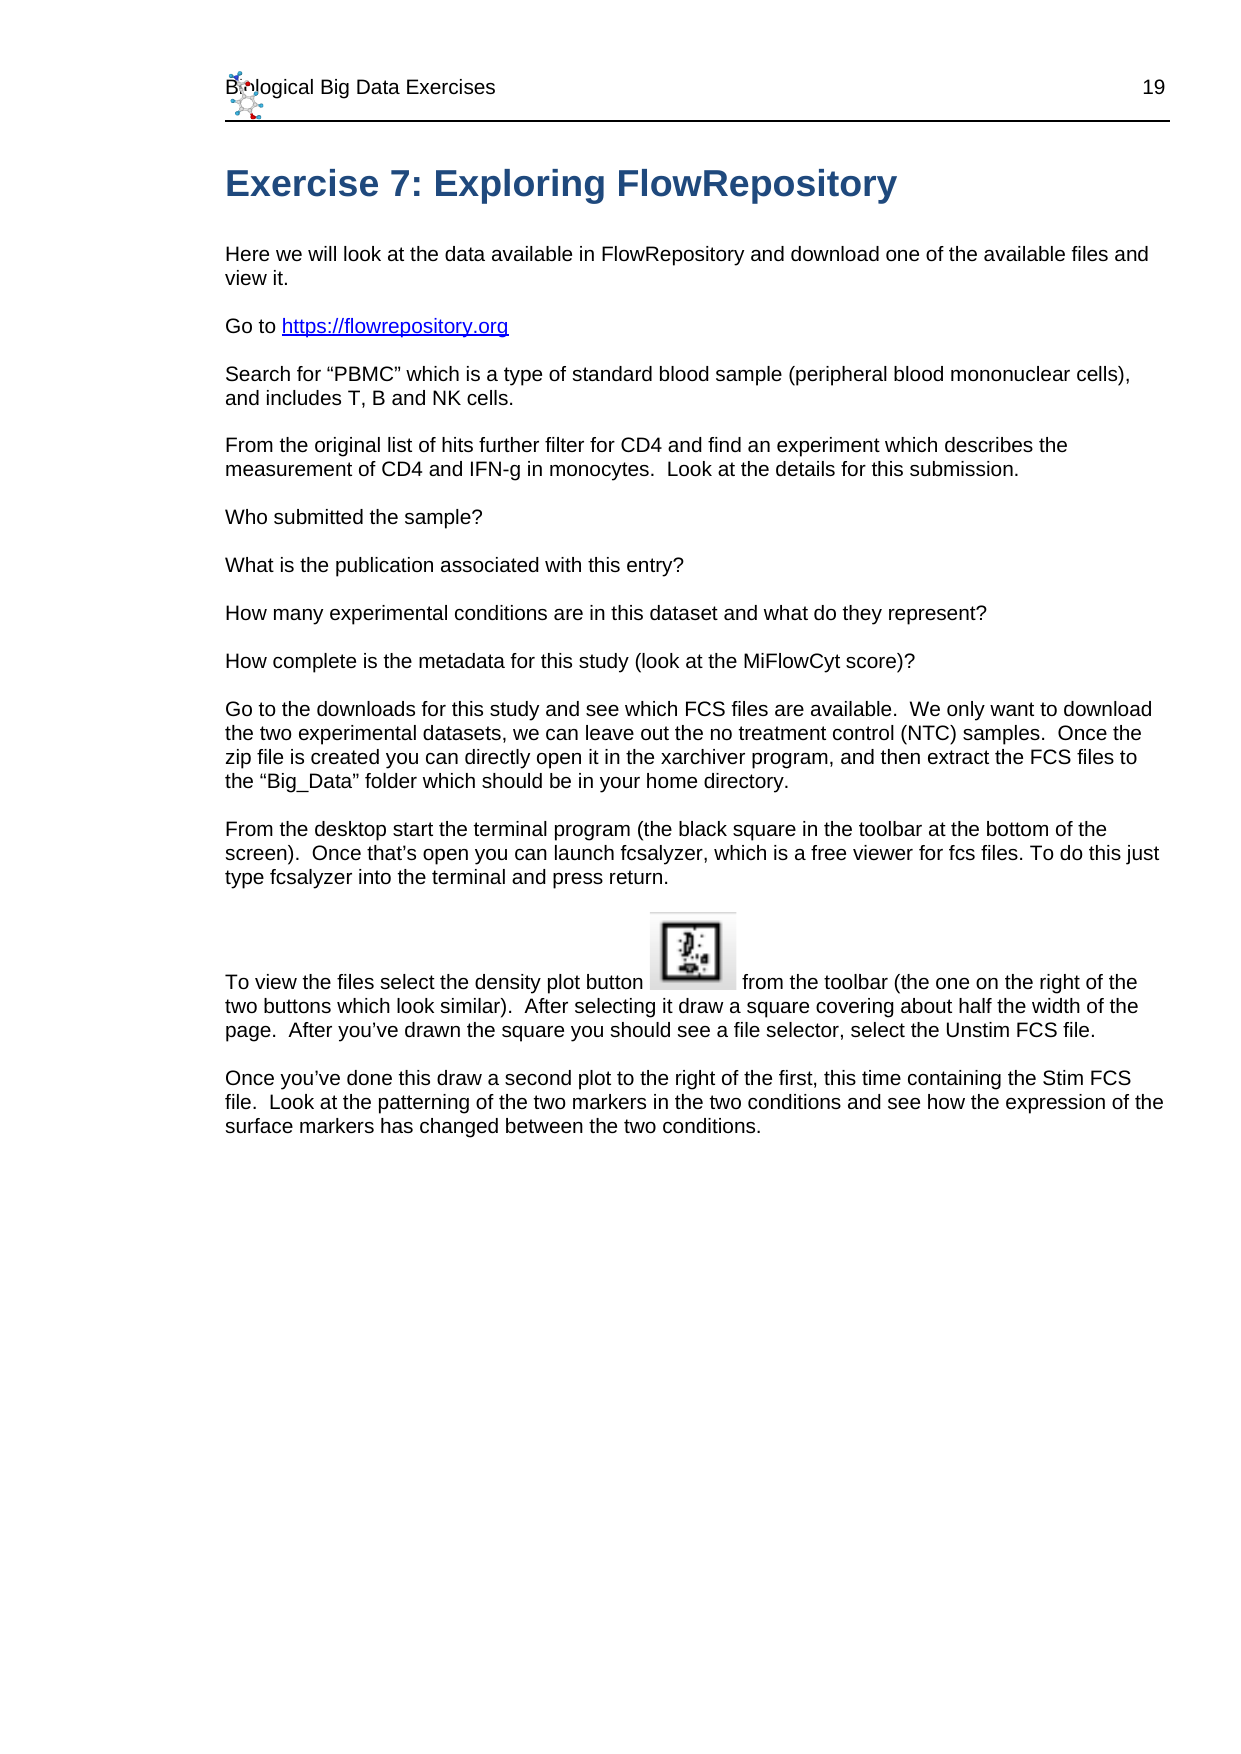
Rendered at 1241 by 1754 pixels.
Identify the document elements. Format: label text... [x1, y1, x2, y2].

text What is the publication associated with this entry? [225, 553, 1165, 577]
text Once you’ve done this draw a second plot to the right of the first, this time containing the Stim FCS file. Look at the patterning of the two markers in the two conditions and see how the expression of the surface markers has changed between the two conditions. [225, 1066, 1165, 1138]
picture [649, 912, 737, 990]
text Who submitted the sample? [225, 505, 1165, 529]
text From the desktop start the terminal program (the black square in the toolbar at the bottom of the screen). Once that’s open you can launch fcsalyzer, which is a free viewer for fcs files. To do this just type fcsalyzer into the terminal and press return. [225, 817, 1165, 888]
text Go to the downloads for this study and see which FCS files are available. We only want to download the two experimental datasets, we can leave out the no treatment control (NTC) samples. Once the zip file is created you can directly open it in the xarchiver program, and then extract the FCS files to the “Big_Data” folder which should be in your home directory. [225, 697, 1165, 793]
text From the original list of hits further filter for CD4 and find an experiment which describes the measurement of CD4 and IFN-g in monocytes. Look at the details for this submission. [225, 433, 1165, 481]
text To view the files select the density plot button from the toolbar (the one on the right of the two buttons which look similar). After selecting it draw a square covering about half the width of the page. After you’ve drawn the square you should see a file selector, select the Unstim FCS file. [225, 912, 1165, 1042]
subtitle Exercise 7: Exploring FlowRepository [225, 161, 1165, 204]
text How complete is the metadata for this study (look at the MiFlowCyt score)? [225, 649, 1165, 673]
text Go to https://flowrepository.org [225, 313, 1165, 337]
text How many experimental conditions are in this dataset and what do they represent? [225, 601, 1165, 625]
text Here we will look at the data available in FlowRepository and download one of the available files and view it. [225, 242, 1165, 289]
text Search for “PBMC” which is a type of standard blood sample (peripheral blood mononuclear cells), and includes T, B and NK cells. [225, 361, 1165, 409]
